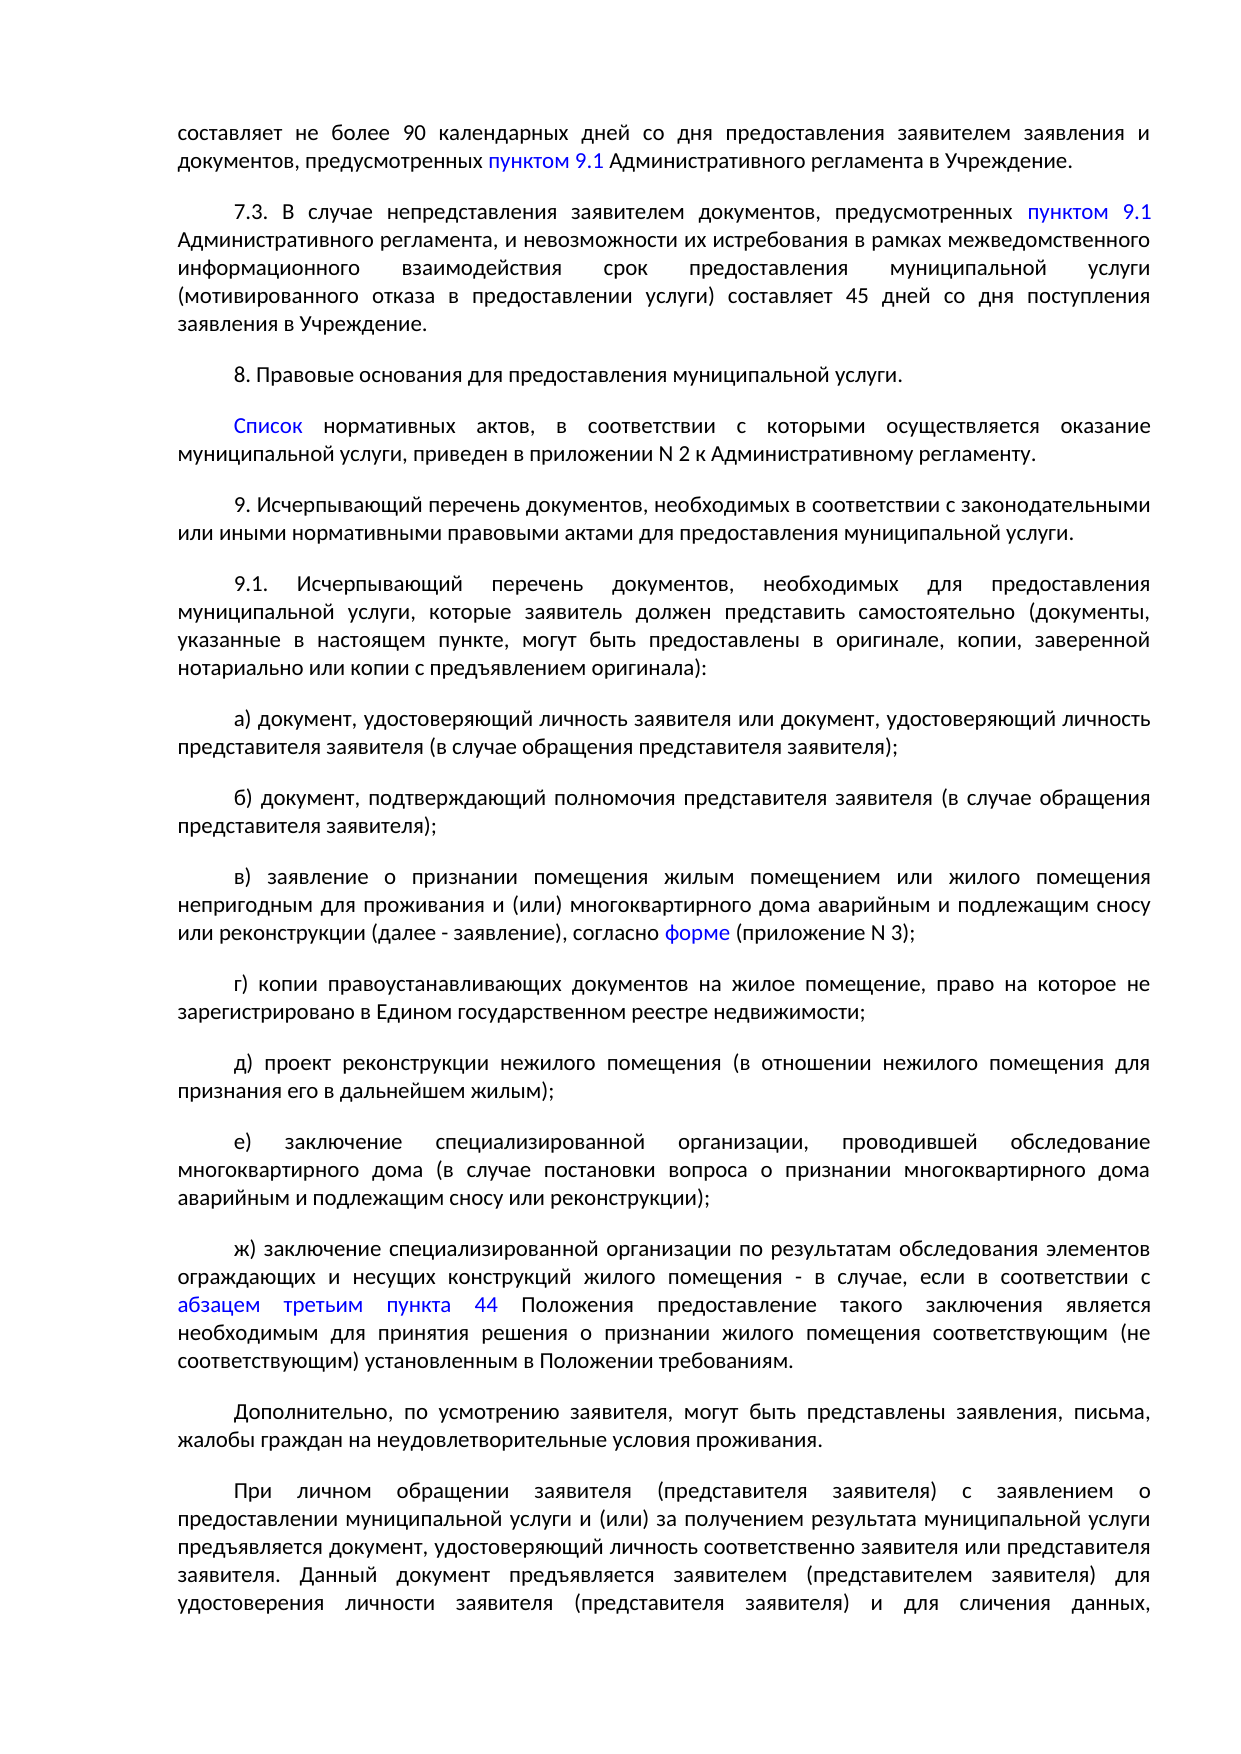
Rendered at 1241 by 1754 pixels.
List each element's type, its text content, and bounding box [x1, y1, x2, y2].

text г) копии правоустанавливающих документов на жилое помещение, право на которое не зарегистрировано в Едином государственном реестре недвижимости; [177, 969, 1152, 1025]
text ж) заключение специализированной организации по результатам обследования элементов ограждающих и несущих конструкций жилого помещения - в случае, если в соответствии с абзацем третьим пункта 44 Положения предоставление такого заключения является необходимым для принятия решения о признании жилого помещения соответствующим (не соответствующим) установленным в Положении требованиям. [177, 1234, 1152, 1374]
text а) документ, удостоверяющий личность заявителя или документ, удостоверяющий личность представителя заявителя (в случае обращения представителя заявителя); [177, 704, 1152, 760]
text е) заключение специализированной организации, проводившей обследование многоквартирного дома (в случае постановки вопроса о признании многоквартирного дома аварийным и подлежащим сносу или реконструкции); [177, 1127, 1152, 1211]
text Дополнительно, по усмотрению заявителя, могут быть представлены заявления, письма, жалобы граждан на неудовлетворительные условия проживания. [177, 1397, 1152, 1453]
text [177, 1476, 1152, 1616]
text Список нормативных актов, в соответствии с которыми осуществляется оказание муниципальной услуги, приведен в приложении N 2 к Административному регламенту. [177, 411, 1152, 467]
text в) заявление о признании помещения жилым помещением или жилого помещения непригодным для проживания и (или) многоквартирного дома аварийным и подлежащим сносу или реконструкции (далее - заявление), согласно форме (приложение N 3); [177, 862, 1152, 946]
text 8. Правовые основания для предоставления муниципальной услуги. [177, 360, 1152, 388]
text д) проект реконструкции нежилого помещения (в отношении нежилого помещения для признания его в дальнейшем жилым); [177, 1048, 1152, 1104]
text 9. Исчерпывающий перечень документов, необходимых в соответствии с законодательными или иными нормативными правовыми актами для предоставления муниципальной услуги. [177, 490, 1152, 546]
text 9.1. Исчерпывающий перечень документов, необходимых для предоставления муниципальной услуги, которые заявитель должен представить самостоятельно (документы, указанные в настоящем пункте, могут быть предоставлены в оригинале, копии, заверенной нотариально или копии с предъявлением оригинала): [177, 569, 1152, 681]
text б) документ, подтверждающий полномочия представителя заявителя (в случае обращения представителя заявителя); [177, 783, 1152, 839]
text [177, 118, 1152, 174]
text 7.3. В случае непредставления заявителем документов, предусмотренных пунктом 9.1 Административного регламента, и невозможности их истребования в рамках межведомственного информационного взаимодействия срок предоставления муниципальной услуги (мотивированного отказа в предоставлении услуги) составляет 45 дней со дня поступления заявления в Учреждение. [177, 197, 1152, 337]
